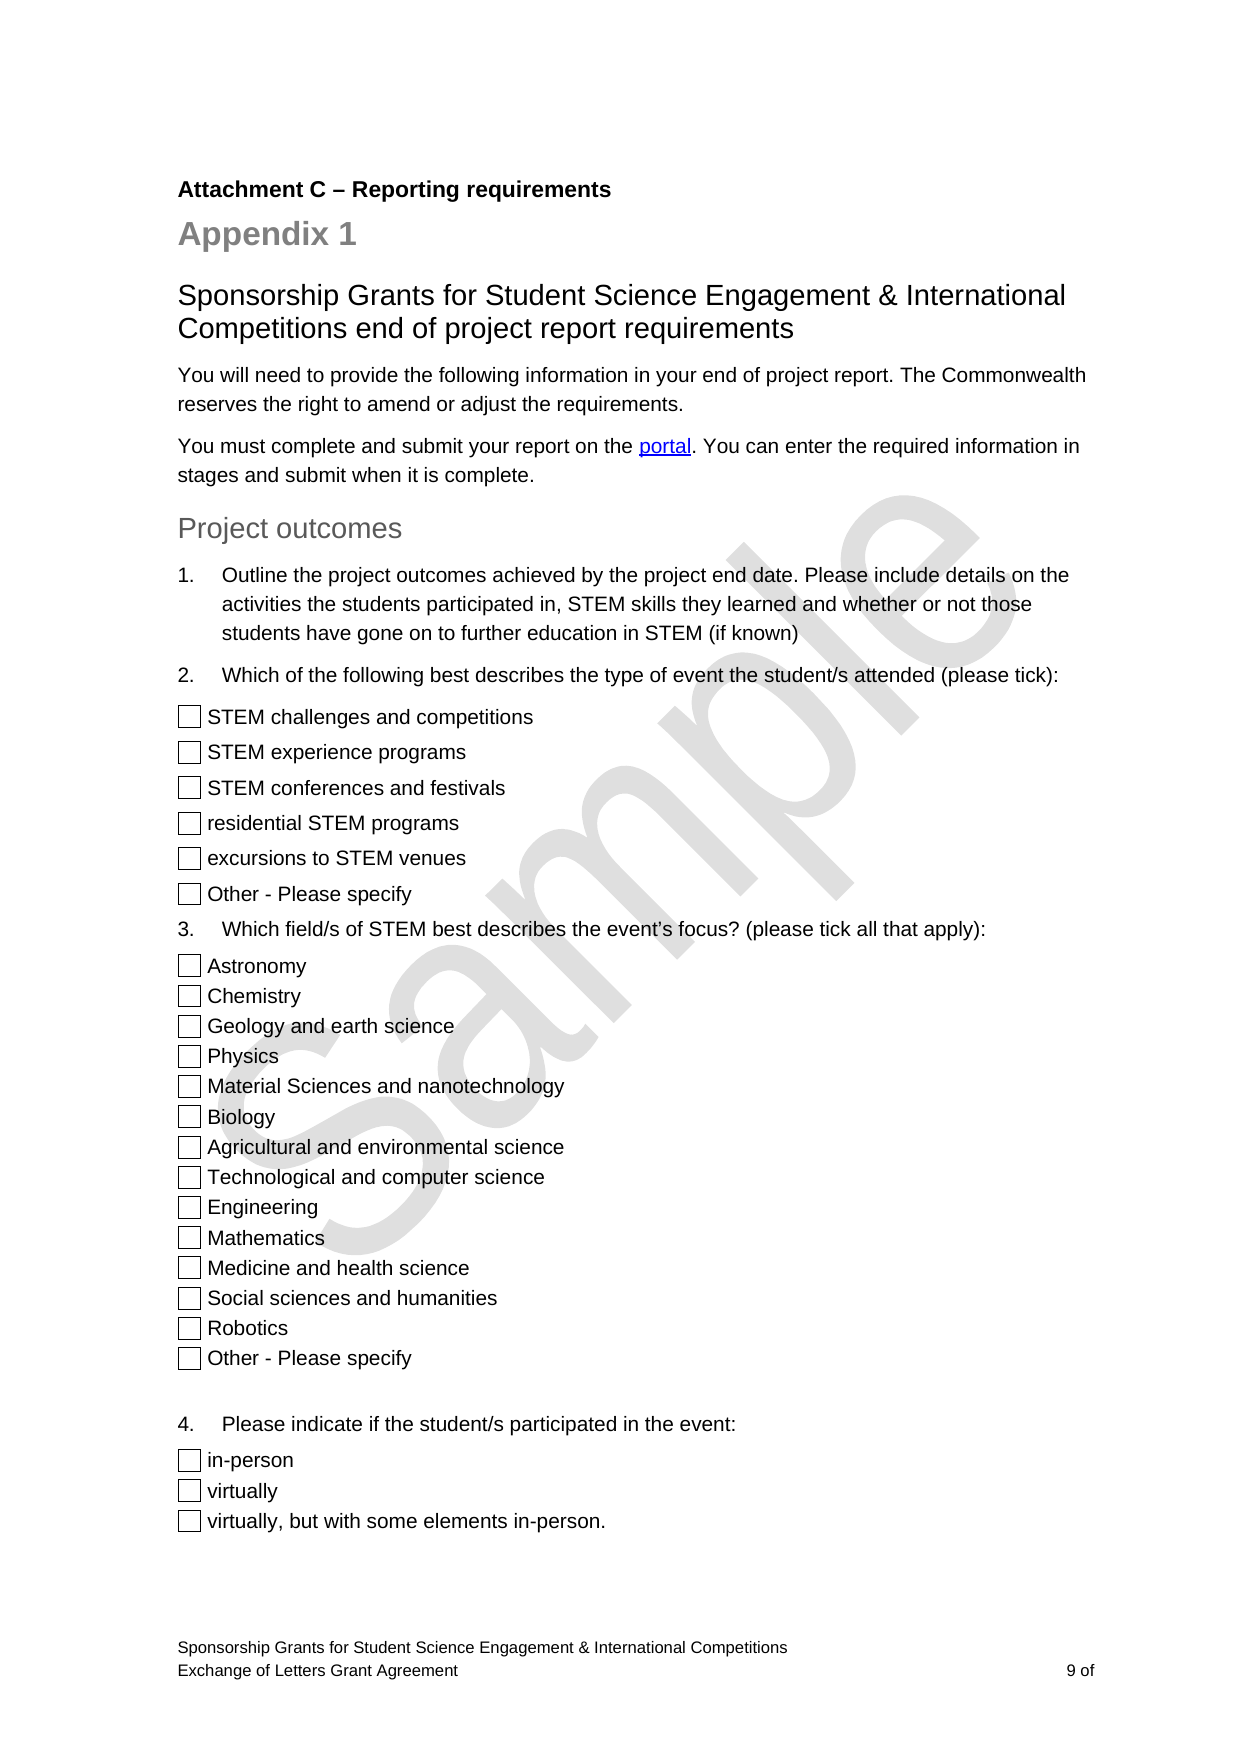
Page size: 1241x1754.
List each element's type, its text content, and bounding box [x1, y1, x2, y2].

text STEM experience programs [177, 735, 1092, 764]
text in-person [177, 1448, 1092, 1472]
text virtually [177, 1478, 1092, 1502]
text Other - Please specify [177, 1346, 1092, 1370]
text STEM conferences and festivals [177, 770, 1092, 799]
text STEM challenges and competitions [177, 699, 1092, 728]
subtitle Appendix 1 [177, 214, 1092, 253]
text You must complete and submit your report on the portal. You can enter the required information in stages and submit when it is complete. [177, 428, 1092, 487]
text Astronomy [177, 953, 1092, 977]
list Which field/s of STEM best describes the event’s focus? (please tick all that apply): [177, 912, 1092, 941]
text Medicine and health science [201, 1256, 1092, 1279]
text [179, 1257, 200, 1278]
text You will need to provide the following information in your end of project report. The Commonwealth reserves the right to amend or adjust the requirements. [177, 357, 1092, 416]
text residential STEM programs [177, 806, 1092, 835]
text Geology and earth science [177, 1014, 1092, 1038]
text Physics [177, 1044, 1092, 1068]
list Please indicate if the student/s participated in the event: [177, 1407, 1092, 1436]
text Material Sciences and nanotechnology [177, 1074, 1092, 1098]
text Engineering [177, 1195, 1092, 1219]
subtitle Attachment C – Reporting requirements [177, 173, 1092, 202]
text Robotics [177, 1316, 1092, 1340]
text Social sciences and humanities [177, 1286, 1092, 1310]
subtitle Project outcomes [177, 512, 1092, 545]
text Other - Please specify [177, 876, 1092, 906]
text Mathematics [177, 1225, 1092, 1249]
text Chemistry [177, 984, 1092, 1008]
text Biology [177, 1104, 1092, 1128]
list Outline the project outcomes achieved by the project end date. Please include details on the activities the students participated in, STEM skills they learned and whether or not those students have gone on to further education in STEM (if known) [177, 558, 1092, 645]
text excursions to STEM venues [177, 841, 1092, 870]
list Which of the following best describes the type of event the student/s attended (please tick): [177, 658, 1092, 687]
text Agricultural and environmental science [177, 1135, 1092, 1159]
text virtually, but with some elements in-person. [177, 1509, 1092, 1533]
subtitle Sponsorship Grants for Student Science Engagement & International Competitions end of project report requirements [177, 278, 1092, 345]
text Technological and computer science [177, 1165, 1092, 1189]
